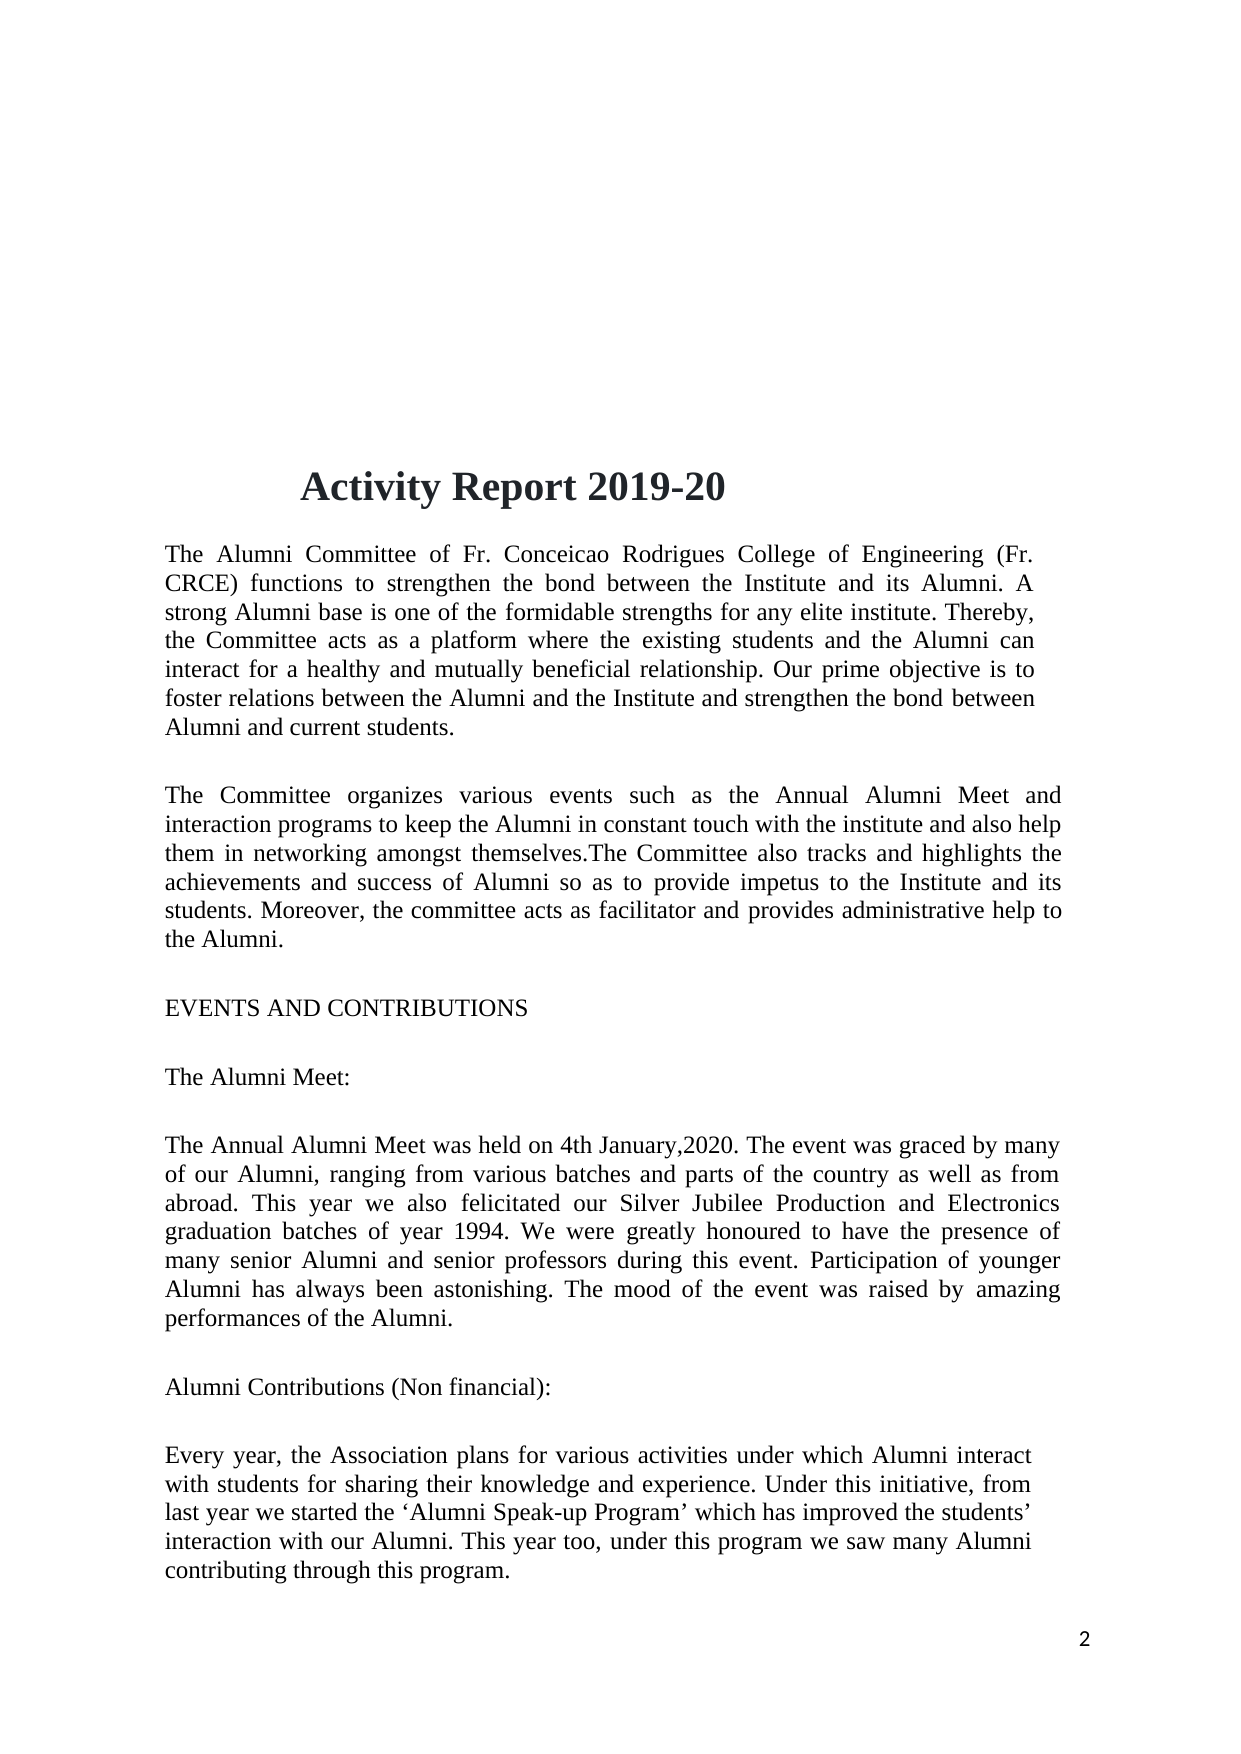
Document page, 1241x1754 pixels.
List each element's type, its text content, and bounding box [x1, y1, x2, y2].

text Alumni Contributions (Non financial): [164, 1372, 1090, 1400]
text The Alumni Meet: [164, 1062, 1090, 1091]
text Every year, the Association plans for various activities under which Alumni interact with students for sharing their knowledge and experience. Under this initiative, from last year we started the ‘Alumni Speak-up Program’ which has improved the students’ interaction with our Alumni. This year too, under this program we saw many Alumni contributing through this program. [164, 1440, 1032, 1584]
text EVENTS AND CONTRIBUTIONS [164, 993, 1090, 1022]
text The Alumni Committee of Fr. Conceicao Rodrigues College of Engineering (Fr. CRCE) functions to strengthen the bond between the Institute and its Alumni. A strong Alumni base is one of the formidable strengths for any elite institute. Thereby, the Committee acts as a platform where the existing students and the Alumni can interact for a healthy and mutually beneficial relationship. Our prime objective is to foster relations between the Alumni and the Institute and strengthen the bond between Alumni and current students. [164, 539, 1035, 741]
text The Committee organizes various events such as the Annual Alumni Meet and interaction programs to keep the Alumni in constant touch with the institute and also help them in networking amongst themselves.The Committee also tracks and highlights the achievements and success of Alumni so as to provide impetus to the Institute and its students. Moreover, the committee acts as facilitator and provides administrative help to the Alumni. [164, 781, 1062, 953]
text The Annual Alumni Meet was held on 4th January,2020. The event was graced by many of our Alumni, ranging from various batches and parts of the country as well as from abroad. This year we also felicitated our Silver Jubilee Production and Electronics graduation batches of year 1994. We were greatly honoured to have the presence of many senior Alumni and senior professors during this event. Participation of younger Alumni has always been astonishing. The mood of the event was raised by amazing performances of the Alumni. [164, 1130, 1061, 1331]
title Activity Report 2019-20 [300, 462, 750, 510]
